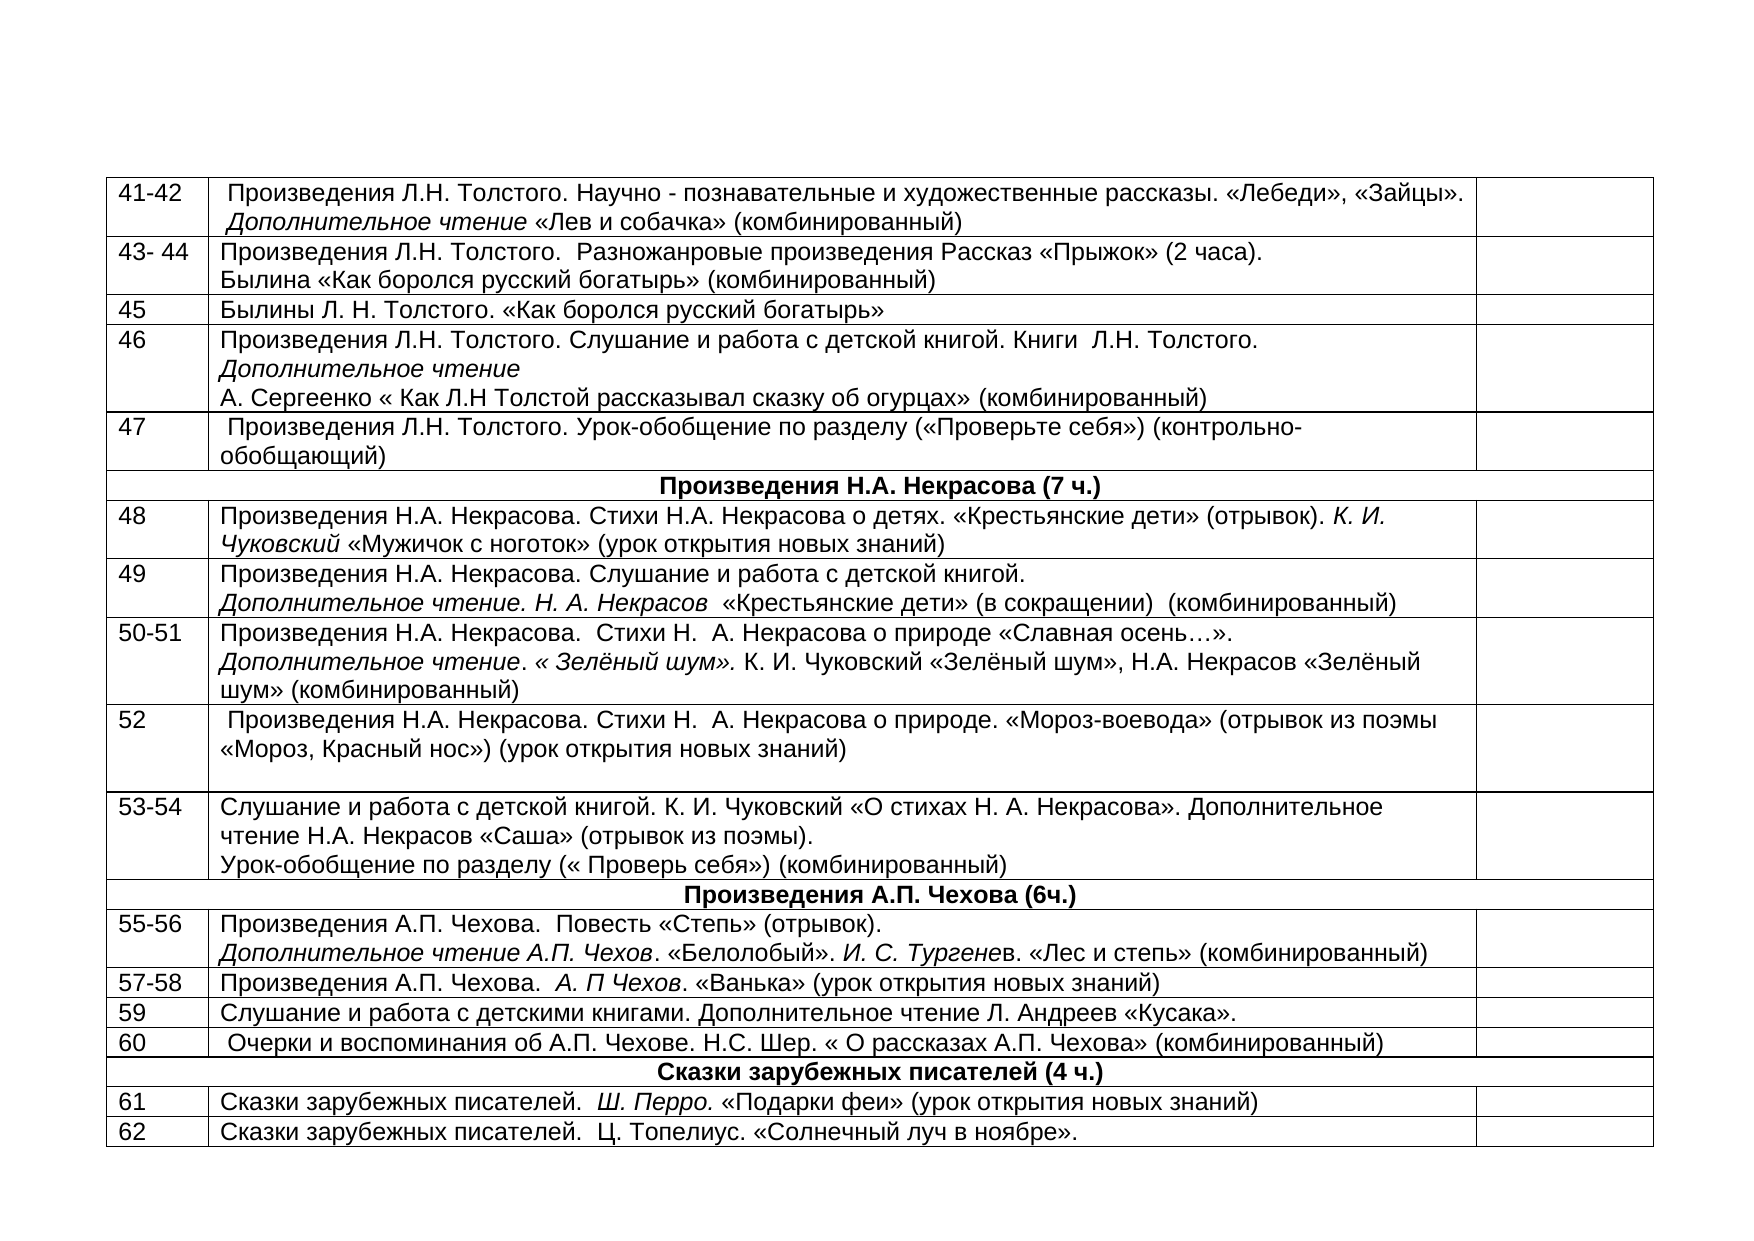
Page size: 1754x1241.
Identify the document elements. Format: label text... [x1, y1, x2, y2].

table_cell [1477, 1087, 1653, 1116]
table_cell [1477, 705, 1653, 791]
table_cell 57-58 [107, 968, 208, 997]
table_cell Произведения А.П. Чехова (6ч.) [107, 880, 1653, 908]
table_cell 61 [107, 1087, 208, 1116]
table_cell 52 [107, 705, 208, 791]
table_cell 45 [107, 295, 208, 324]
table_cell Произведения Л.Н. Толстого. Разножанровые произведения Рассказ «Прыжок» (2 часа). Былина «Как боролся русский богатырь» (комбинированный) [209, 237, 1476, 294]
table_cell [209, 1117, 1476, 1146]
table_cell Произведения А.П. Чехова. Повесть «Степь» (отрывок). Дополнительное чтение А.П. Чехов. «Белолобый». И. С. Тургенев. «Лес и степь» (комбинированный) [209, 910, 1476, 967]
table_cell Произведения Л.Н. Толстого. Научно - познавательные и художественные рассказы. «Лебеди», «Зайцы». Дополнительное чтение «Лев и собачка» (комбинированный) [209, 178, 1476, 236]
table_cell [1477, 968, 1653, 997]
table_cell Произведения Л.Н. Толстого. Урок-обобщение по разделу («Проверьте себя») (контрольно-обобщающий) [209, 413, 1476, 470]
table_cell [1477, 413, 1653, 470]
table_cell Произведения Н.А. Некрасова (7 ч.) [107, 471, 1653, 500]
table_cell 47 [107, 413, 208, 470]
table_cell Сказки зарубежных писателей. Ш. Перро. «Подарки феи» (урок открытия новых знаний) [209, 1087, 1476, 1116]
table_cell [1477, 1117, 1653, 1146]
table_cell Произведения Л.Н. Толстого. Слушание и работа с детской книгой. Книги Л.Н. Толстого. Дополнительное чтение А. Сергеенко « Как Л.Н Толстой рассказывал сказку об огурцах» (комбинированный) [209, 325, 1476, 411]
table_cell Произведения Н.А. Некрасова. Стихи Н. А. Некрасова о природе «Славная осень…». Дополнительное чтение. « Зелёный шум». К. И. Чуковский «Зелёный шум», Н.А. Некрасов «Зелёный шум» (комбинированный) [209, 618, 1476, 704]
table_cell 59 [107, 998, 208, 1027]
table_cell [1477, 178, 1653, 236]
table_cell 49 [107, 559, 208, 617]
table_cell 53-54 [107, 793, 208, 879]
table_cell [1477, 501, 1653, 558]
table_cell [1477, 618, 1653, 704]
table_cell Произведения Н.А. Некрасова. Слушание и работа с детской книгой. Дополнительное чтение. Н. А. Некрасов «Крестьянские дети» (в сокращении) (комбинированный) [209, 559, 1476, 617]
table_cell [1477, 1028, 1653, 1056]
table_cell 60 [107, 1028, 208, 1056]
table_cell Слушание и работа с детскими книгами. Дополнительное чтение Л. Андреев «Кусака». [209, 998, 1476, 1027]
table_cell 48 [107, 501, 208, 558]
table_cell Былины Л. Н. Толстого. «Как боролся русский богатырь» [209, 295, 1476, 324]
table_cell [1477, 559, 1653, 617]
table_cell [1477, 998, 1653, 1027]
table_cell Очерки и воспоминания об А.П. Чехове. Н.С. Шер. « О рассказах А.П. Чехова» (комбинированный) [209, 1028, 1476, 1056]
table_cell Слушание и работа с детской книгой. К. И. Чуковский «О стихах Н. А. Некрасова». Дополнительное чтение Н.А. Некрасов «Саша» (отрывок из поэмы). Урок-обобщение по разделу (« Проверь себя») (комбинированный) [209, 793, 1476, 879]
table_cell 55-56 [107, 910, 208, 967]
table_cell [1477, 793, 1653, 879]
table_cell [1477, 295, 1653, 324]
table_cell 41-42 [107, 178, 208, 236]
table_cell Произведения А.П. Чехова. А. П Чехов. «Ванька» (урок открытия новых знаний) [209, 968, 1476, 997]
table_cell 46 [107, 325, 208, 411]
table_cell 43- 44 [107, 237, 208, 294]
table_cell Сказки зарубежных писателей (4 ч.) [107, 1058, 1653, 1086]
table_cell [1477, 910, 1653, 967]
table_cell 50-51 [107, 618, 208, 704]
table_cell [1477, 325, 1653, 411]
table_cell [1477, 237, 1653, 294]
table_cell Произведения Н.А. Некрасова. Стихи Н.А. Некрасова о детях. «Крестьянские дети» (отрывок). К. И. Чуковский «Мужичок с ноготок» (урок открытия новых знаний) [209, 501, 1476, 558]
table_cell Произведения Н.А. Некрасова. Стихи Н. А. Некрасова о природе. «Мороз-воевода» (отрывок из поэмы «Мороз, Красный нос») (урок открытия новых знаний) [209, 705, 1476, 791]
table_cell 62 [107, 1117, 208, 1146]
